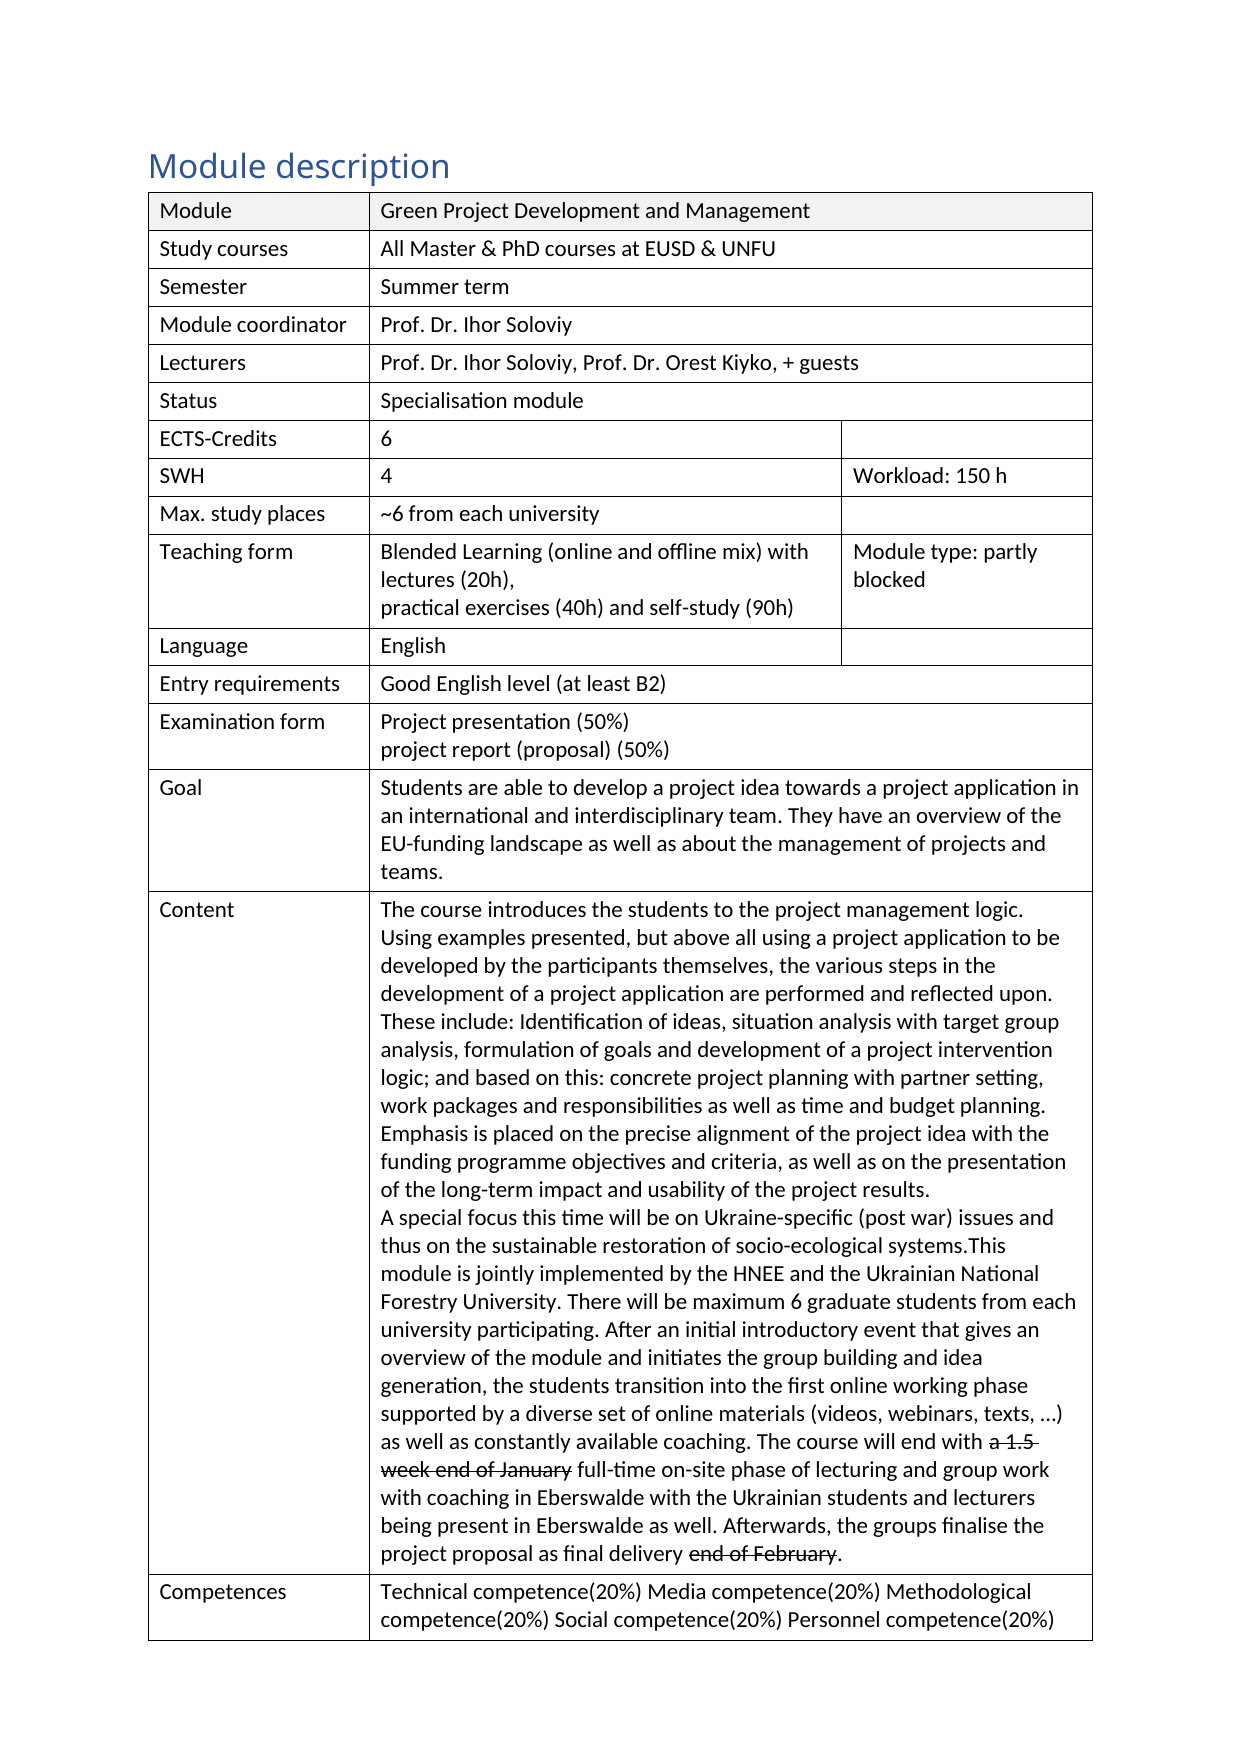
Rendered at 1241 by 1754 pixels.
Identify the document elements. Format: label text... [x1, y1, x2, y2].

table_cell All Master & PhD courses at EUSD & UNFU [370, 231, 1092, 268]
table_cell English [370, 629, 841, 665]
table_cell [842, 421, 1092, 458]
table_cell 4 [370, 459, 841, 496]
table_cell Study courses [149, 231, 369, 268]
table_cell Content [149, 892, 369, 1573]
table_cell Examination form [149, 704, 369, 769]
table_cell Technical competence(20%) Media competence(20%) Methodological competence(20%) Social competence(20%) Personnel competence(20%) [370, 1575, 1092, 1639]
table_cell Language [149, 629, 369, 665]
table_cell Specialisation module [370, 383, 1092, 420]
table_cell SWH [149, 459, 369, 496]
subtitle Module description [148, 143, 1093, 189]
table_header Green Project Development and Management [370, 193, 1092, 230]
table_cell Teaching form [149, 535, 369, 627]
table_cell Workload: 150 h [842, 459, 1092, 496]
table_cell Goal [149, 770, 369, 891]
table_cell Status [149, 383, 369, 420]
table_cell [842, 629, 1092, 665]
table_header Module [149, 193, 369, 230]
table_cell Module coordinator [149, 307, 369, 344]
table_cell Project presentation (50%) project report (proposal) (50%) [370, 704, 1092, 769]
table_cell Semester [149, 269, 369, 306]
table_cell Prof. Dr. Ihor Soloviy, Prof. Dr. Orest Kiyko, + guests [370, 345, 1092, 382]
table_cell Blended Learning (online and offline mix) with lectures (20h), practical exercises (40h) and self-study (90h) [370, 535, 841, 627]
table_cell The course introduces the students to the project management logic. Using examples presented, but above all using a project application to be developed by the participants themselves, the various steps in the development of a project application are performed and reflected upon. These include: Identification of ideas, situation analysis with target group analysis, formulation of goals and development of a project intervention logic; and based on this: concrete project planning with partner setting, work packages and responsibilities as well as time and budget planning. Emphasis is placed on the precise alignment of the project idea with the funding programme objectives and criteria, as well as on the presentation of the long-term impact and usability of the project results. A special focus this time will be on Ukraine-specific (post war) issues and thus on the sustainable restoration of socio-ecological systems.This module is jointly implemented by the HNEE and the Ukrainian National Forestry University. There will be maximum 6 graduate students from each university participating. After an initial introductory event that gives an overview of the module and initiates the group building and idea generation, the students transition into the first online working phase supported by a diverse set of online materials (videos, webinars, texts, …) as well as constantly available coaching. The course will end with a 1.5 week end of January full-time on-site phase of lecturing and group work with coaching in Eberswalde with the Ukrainian students and lecturers being present in Eberswalde as well. Afterwards, the groups finalise the project proposal as final delivery end of February. [370, 892, 1092, 1573]
table_cell Students are able to develop a project idea towards a project application in an international and interdisciplinary team. They have an overview of the EU-funding landscape as well as about the management of projects and teams. [370, 770, 1092, 891]
table_cell Competences [149, 1575, 369, 1639]
table_cell Prof. Dr. Ihor Soloviy [370, 307, 1092, 344]
table_cell ~6 from each university [370, 497, 841, 533]
table_cell Good English level (at least B2) [370, 666, 1092, 703]
table_cell Lecturers [149, 345, 369, 382]
table_cell Summer term [370, 269, 1092, 306]
table_cell ECTS-Credits [149, 421, 369, 458]
table_cell Module type: partly blocked [842, 535, 1092, 627]
table_cell Max. study places [149, 497, 369, 533]
table_cell Entry requirements [149, 666, 369, 703]
table_cell [842, 497, 1092, 533]
table_cell 6 [370, 421, 841, 458]
